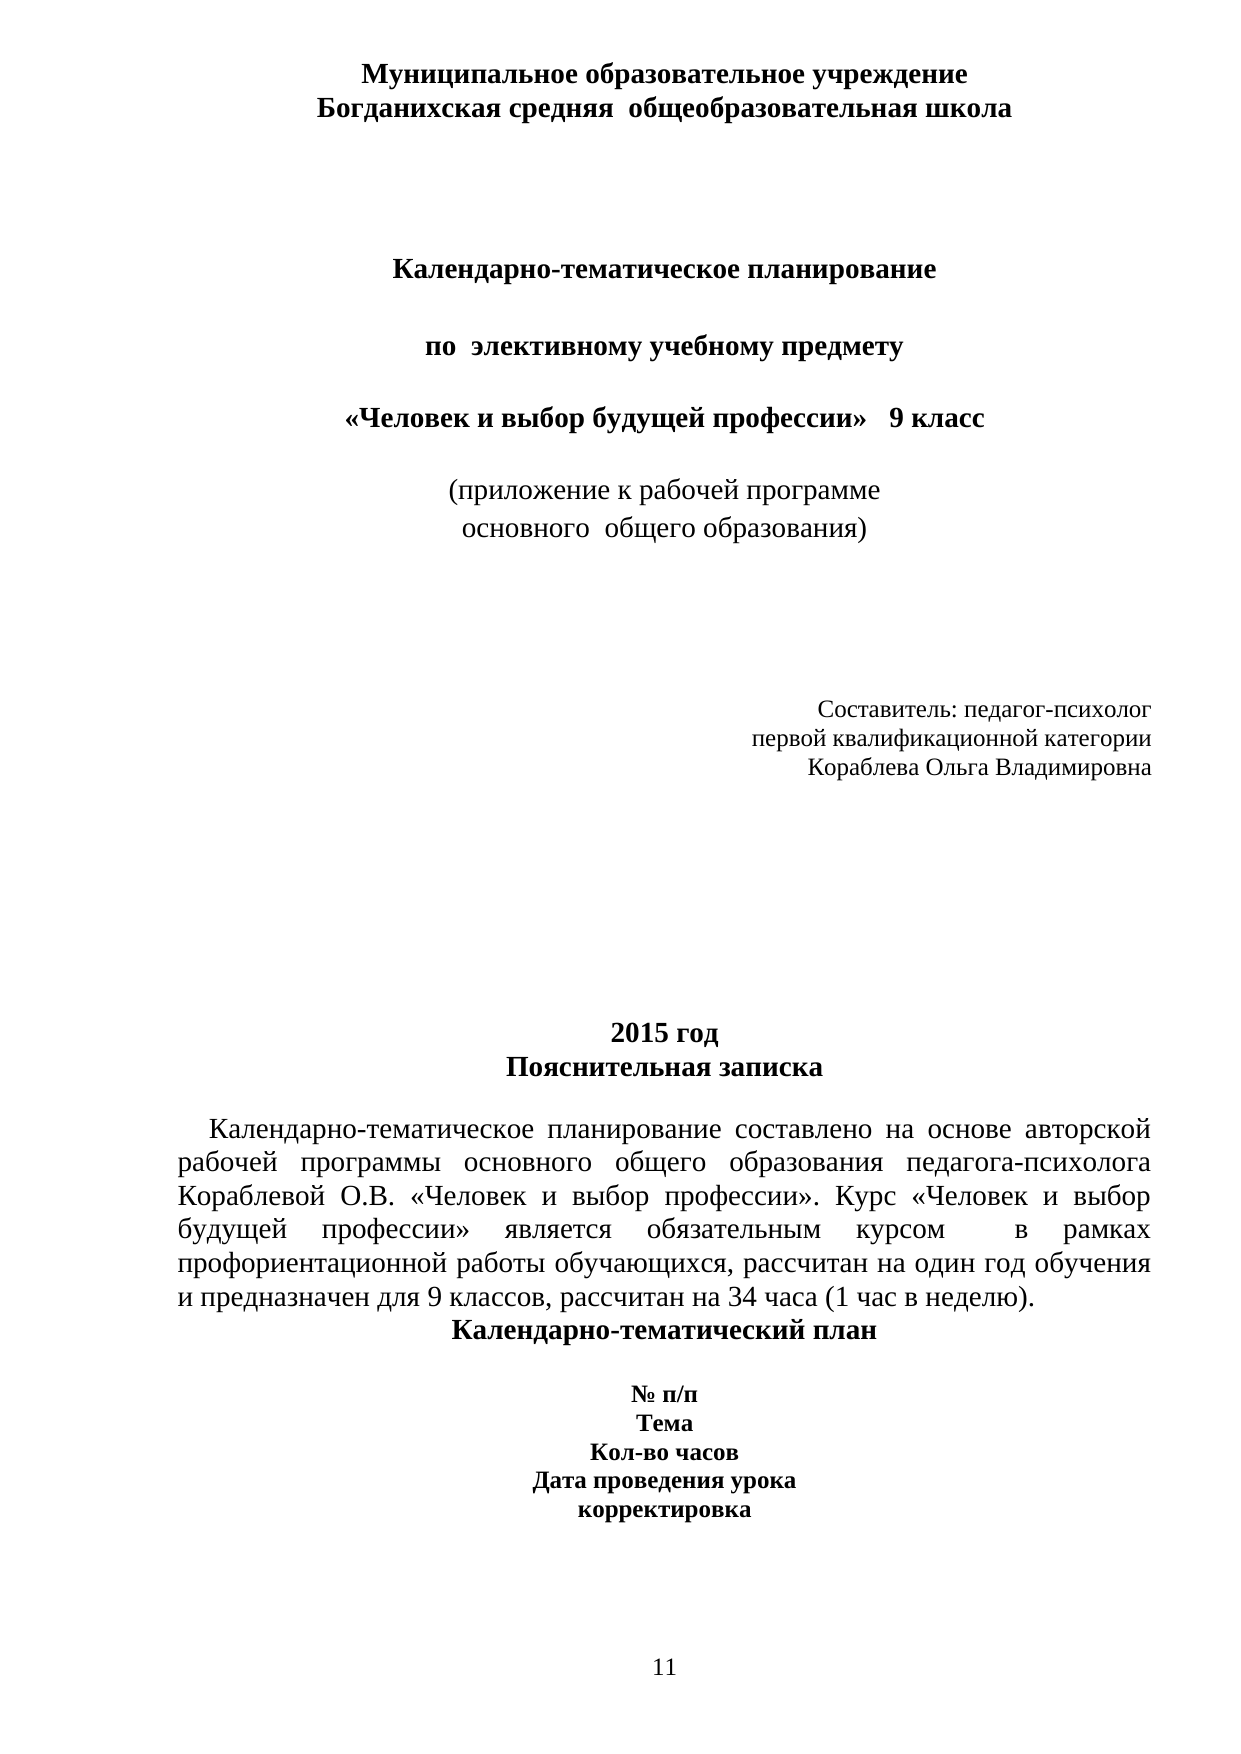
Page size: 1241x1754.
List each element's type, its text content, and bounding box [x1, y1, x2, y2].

text основного общего образования) [177, 511, 1152, 544]
text первой квалификационной категории [215, 723, 1152, 752]
text Составитель: педагог-психолог [215, 694, 1152, 723]
text (приложение к рабочей программе [177, 472, 1152, 506]
text Муниципальное образовательное учреждение [177, 56, 1152, 90]
subtitle Пояснительная записка [177, 1049, 1152, 1082]
text Календарно-тематическое планирование составлено на основе авторской рабочей программы основного общего образования педагога-психолога Кораблевой О.В. «Человек и выбор профессии». Курс «Человек и выбор будущей профессии» является обязательным курсом в рамках профориентационной работы обучающихся, рассчитан на один год обучения и предназначен для 9 классов, рассчитан на 34 часа (1 час в неделю). [177, 1111, 1152, 1312]
text 2015 год [177, 1015, 1152, 1049]
text Календарно-тематическое планирование [177, 251, 1152, 284]
text по элективному учебному предмету [177, 328, 1152, 361]
text Богданихская средняя общеобразовательная школа [177, 90, 1152, 123]
text Кораблева Ольга Владимировна [215, 752, 1152, 780]
text Календарно-тематический план [177, 1312, 1152, 1346]
text «Человек и выбор будущей профессии» 9 класс [177, 400, 1152, 433]
